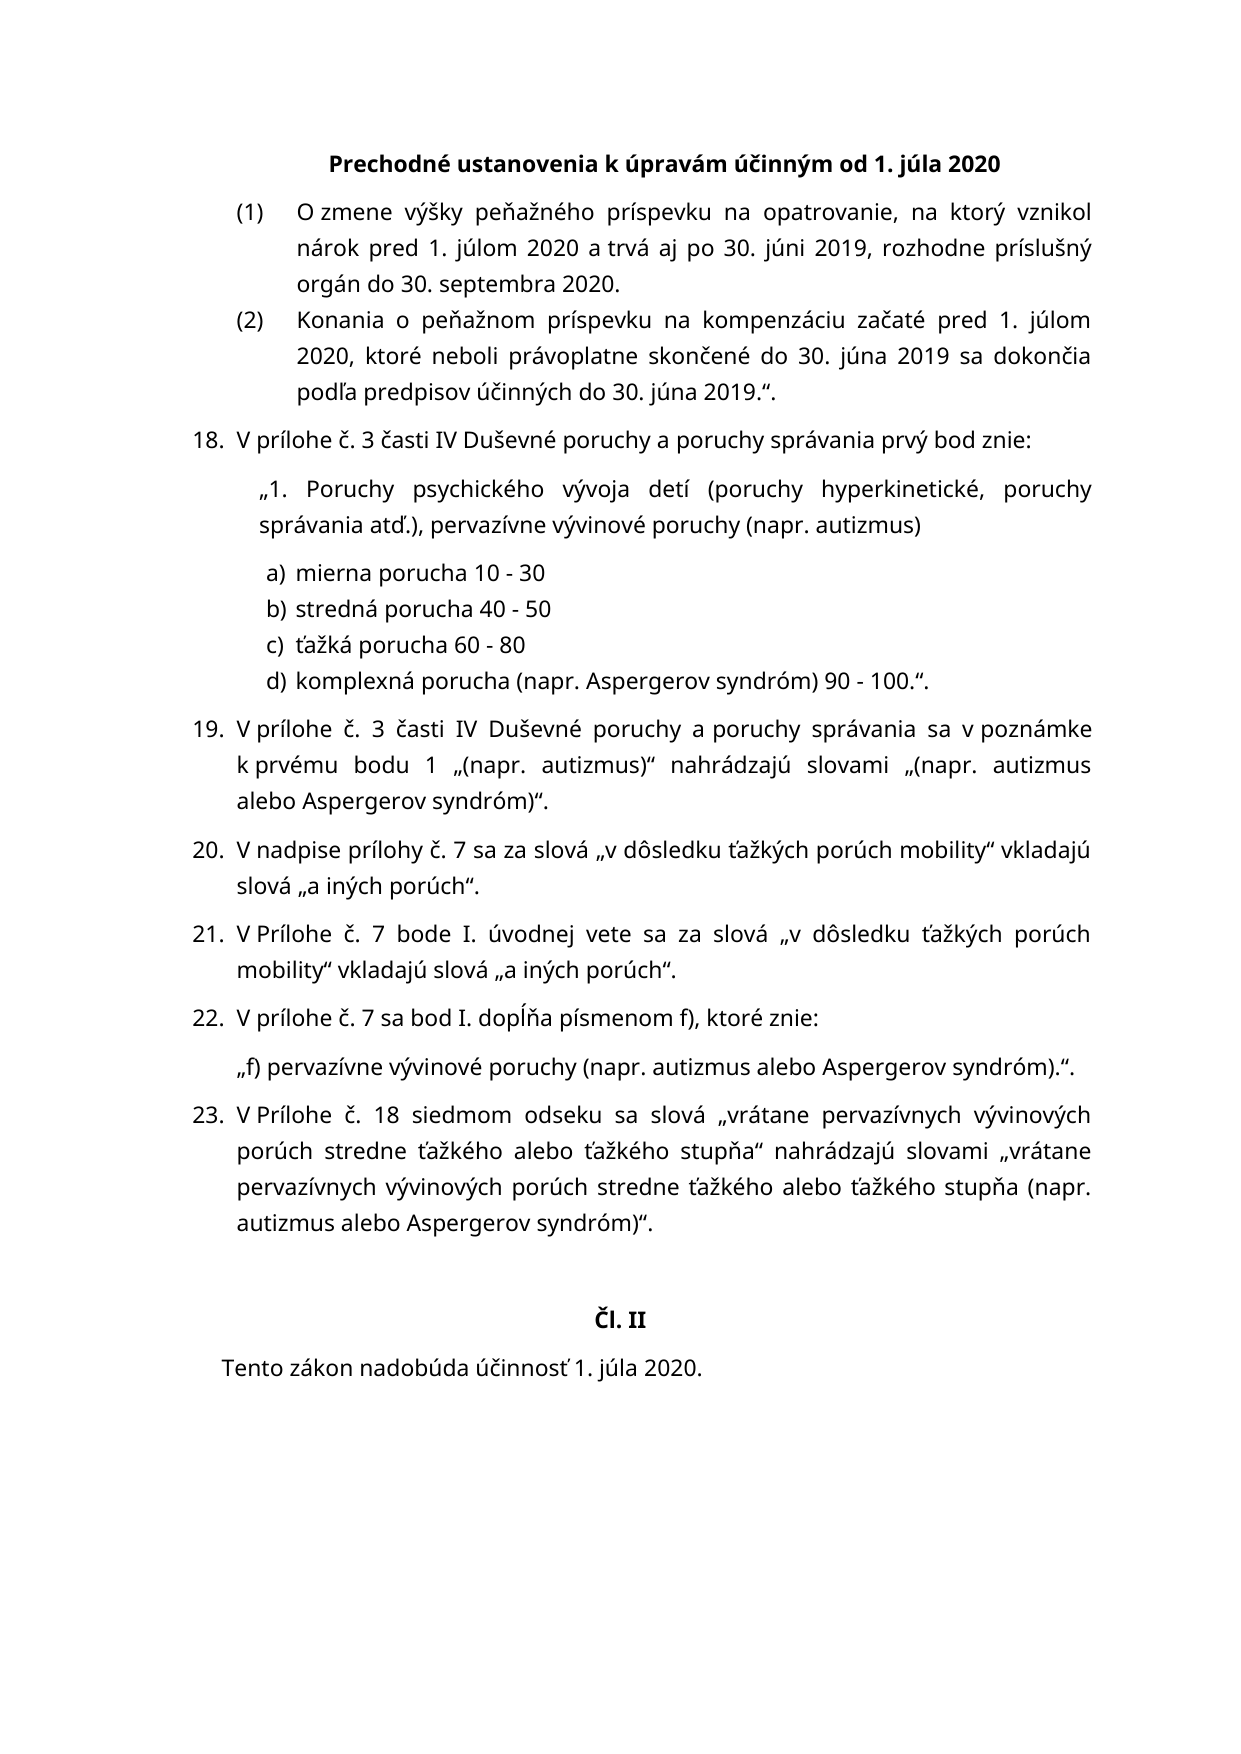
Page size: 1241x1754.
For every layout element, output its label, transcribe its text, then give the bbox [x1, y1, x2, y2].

text Tento zákon nadobúda účinnosť 1. júla 2020. [148, 1352, 1092, 1384]
text „f) pervazívne vývinové poruchy (napr. autizmus alebo Aspergerov syndróm).“. [236, 1051, 1092, 1082]
list mierna porucha 10 - 30 [266, 557, 1092, 588]
list V prílohe č. 3 časti IV Duševné poruchy a poruchy správania prvý bod znie: [192, 424, 1092, 456]
text Čl. II [148, 1304, 1092, 1335]
list O zmene výšky peňažného príspevku na opatrovanie, na ktorý vznikol nárok pred 1. júlom 2020 a trvá aj po 30. júni 2019, rozhodne príslušný orgán do 30. septembra 2020. [236, 227, 1092, 299]
list komplexná porucha (napr. Aspergerov syndróm) 90 - 100.“. [266, 665, 1092, 696]
list V nadpise prílohy č. 7 sa za slová „v dôsledku ťažkých porúch mobility“ vkladajú slová „a iných porúch“. [192, 834, 1092, 901]
list V Prílohe č. 18 siedmom odseku sa slová „vrátane pervazívnych vývinových porúch stredne ťažkého alebo ťažkého stupňa“ nahrádzajú slovami „vrátane pervazívnych vývinových porúch stredne ťažkého alebo ťažkého stupňa (napr. autizmus alebo Aspergerov syndróm)“. [192, 1099, 1092, 1238]
text „1. Poruchy psychického vývoja detí (poruchy hyperkinetické, poruchy správania atď.), pervazívne vývinové poruchy (napr. autizmus) [259, 473, 1092, 540]
list stredná porucha 40 - 50 [266, 593, 1092, 624]
list V prílohe č. 3 časti IV Duševné poruchy a poruchy správania sa v poznámke k prvému bodu 1 „(napr. autizmus)“ nahrádzajú slovami „(napr. autizmus alebo Aspergerov syndróm)“. [192, 713, 1092, 816]
list V prílohe č. 7 sa bod I. dopĺňa písmenom f), ktoré znie: [192, 1002, 1092, 1034]
list V Prílohe č. 7 bode I. úvodnej vete sa za slová „v dôsledku ťažkých porúch mobility“ vkladajú slová „a iných porúch“. [192, 918, 1092, 985]
list Konania o peňažnom príspevku na kompenzáciu začaté pred 1. júlom 2020, ktoré neboli právoplatne skončené do 30. júna 2019 sa dokončia podľa predpisov účinných do 30. júna 2019.“. [236, 335, 1092, 407]
text Prechodné ustanovenia k úpravám účinným od 1. júla 2020 [163, 148, 1092, 179]
list ťažká porucha 60 - 80 [266, 629, 1092, 660]
